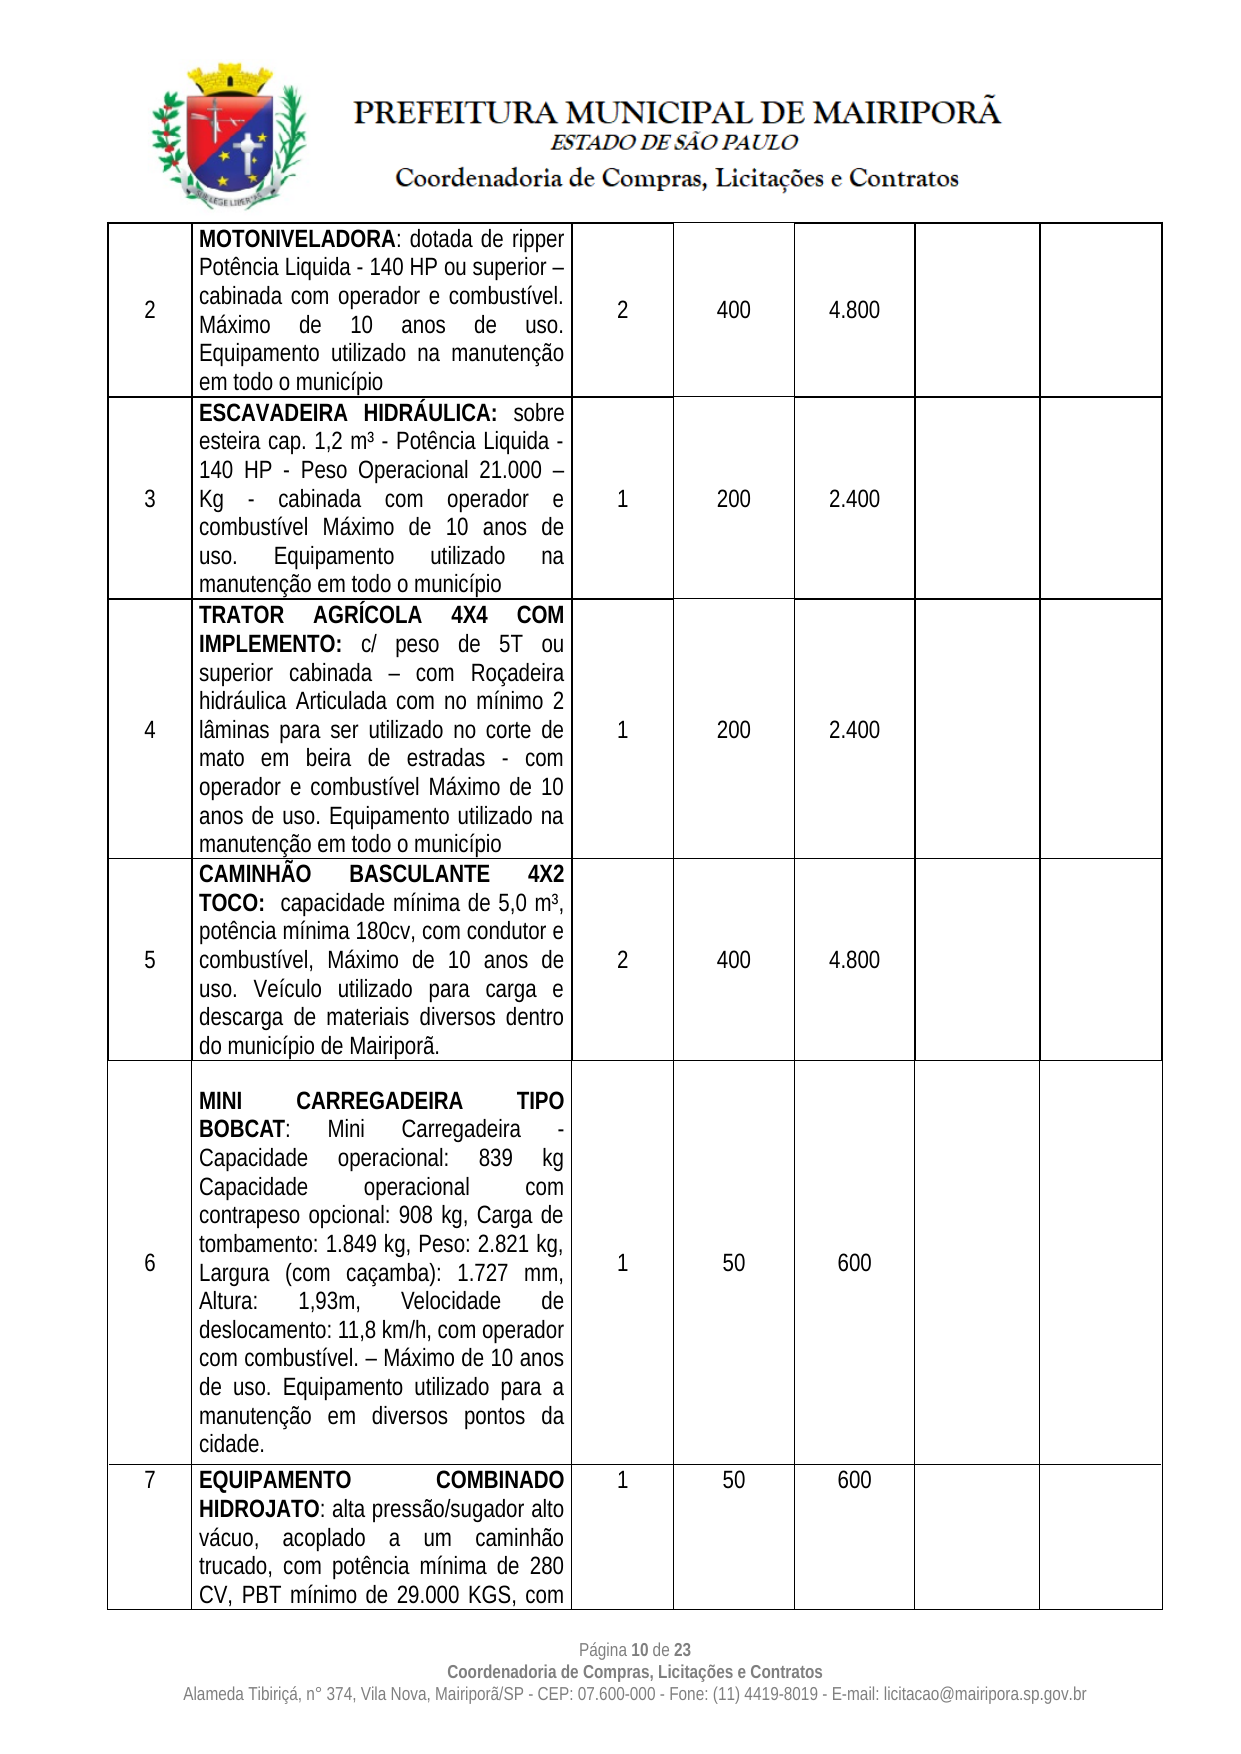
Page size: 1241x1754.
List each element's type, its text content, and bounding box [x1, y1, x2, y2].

table_cell [915, 1061, 1039, 1464]
table_cell 4 [109, 600, 191, 858]
table_cell 2.400 [795, 600, 914, 858]
table_cell [1040, 1061, 1162, 1464]
table_cell MINI CARREGADEIRA TIPO BOBCAT: Mini Carregadeira - Capacidade operacional: 839 kg Capacidade operacional com contrapeso opcional: 908 kg, Carga de tombamento: 1.849 kg, Peso: 2.821 kg, Largura (com caçamba): 1.727 mm, Altura: 1,93m, Velocidade de deslocamento: 11,8 km/h, com operador com combustível. – Máximo de 10 anos de uso. Equipamento utilizado para a manutenção em diversos pontos da cidade. [192, 1061, 571, 1464]
table_cell 1 [573, 398, 673, 598]
table_cell [916, 398, 1039, 598]
table_cell 600 [795, 1465, 914, 1608]
table_cell [1040, 1464, 1162, 1608]
table_cell [916, 600, 1039, 858]
table_cell [1041, 859, 1161, 1059]
table_cell 2.400 [795, 398, 914, 598]
table_cell 400 [674, 859, 794, 1059]
table_cell 600 [795, 1061, 914, 1464]
table_cell CAMINHÃO BASCULANTE 4X2 TOCO: capacidade mínima de 5,0 m³, potência mínima 180cv, com condutor e combustível, Máximo de 10 anos de uso. Veículo utilizado para carga e descarga de materiais diversos dentro do município de Mairiporã. [193, 859, 571, 1059]
table_cell TRATOR AGRÍCOLA 4X4 COM IMPLEMENTO: c/ peso de 5T ou superior cabinada – com Roçadeira hidráulica Articulada com no mínimo 2 lâminas para ser utilizado no corte de mato em beira de estradas - com operador e combustível Máximo de 10 anos de uso. Equipamento utilizado na manutenção em todo o município [193, 600, 571, 858]
table_cell 4.800 [795, 859, 914, 1059]
table_cell MOTONIVELADORA: dotada de ripper Potência Liquida - 140 HP ou superior – cabinada com operador e combustível. Máximo de 10 anos de uso. Equipamento utilizado na manutenção em todo o município [193, 224, 571, 396]
table_cell 200 [674, 599, 794, 858]
table_cell 50 [674, 1465, 794, 1608]
table_cell 3 [109, 398, 191, 598]
table_cell ESCAVADEIRA HIDRÁULICA: sobre esteira cap. 1,2 m³ - Potência Liquida - 140 HP - Peso Operacional 21.000 – Kg - cabinada com operador e combustível Máximo de 10 anos de uso. Equipamento utilizado na manutenção em todo o município [193, 398, 571, 598]
table_cell 7 [108, 1464, 191, 1608]
table_cell 1 [572, 1061, 673, 1464]
table_cell [1041, 398, 1161, 598]
table_cell 2 [109, 224, 191, 396]
table_cell [915, 1465, 1039, 1608]
table_cell [1041, 600, 1161, 858]
table_cell [916, 859, 1039, 1059]
table_cell 50 [674, 1061, 794, 1464]
table_cell 5 [109, 859, 191, 1059]
table_cell [916, 224, 1039, 396]
table_cell [1041, 224, 1161, 396]
table_cell 4.800 [795, 224, 914, 396]
table_cell 400 [674, 223, 794, 396]
table_cell 1 [573, 600, 673, 858]
picture [147, 59, 1034, 222]
table_cell 2 [573, 224, 673, 396]
table_cell 2 [573, 859, 673, 1059]
table_cell 6 [108, 1061, 191, 1464]
table_cell 1 [572, 1465, 673, 1608]
table_cell 200 [674, 397, 794, 598]
